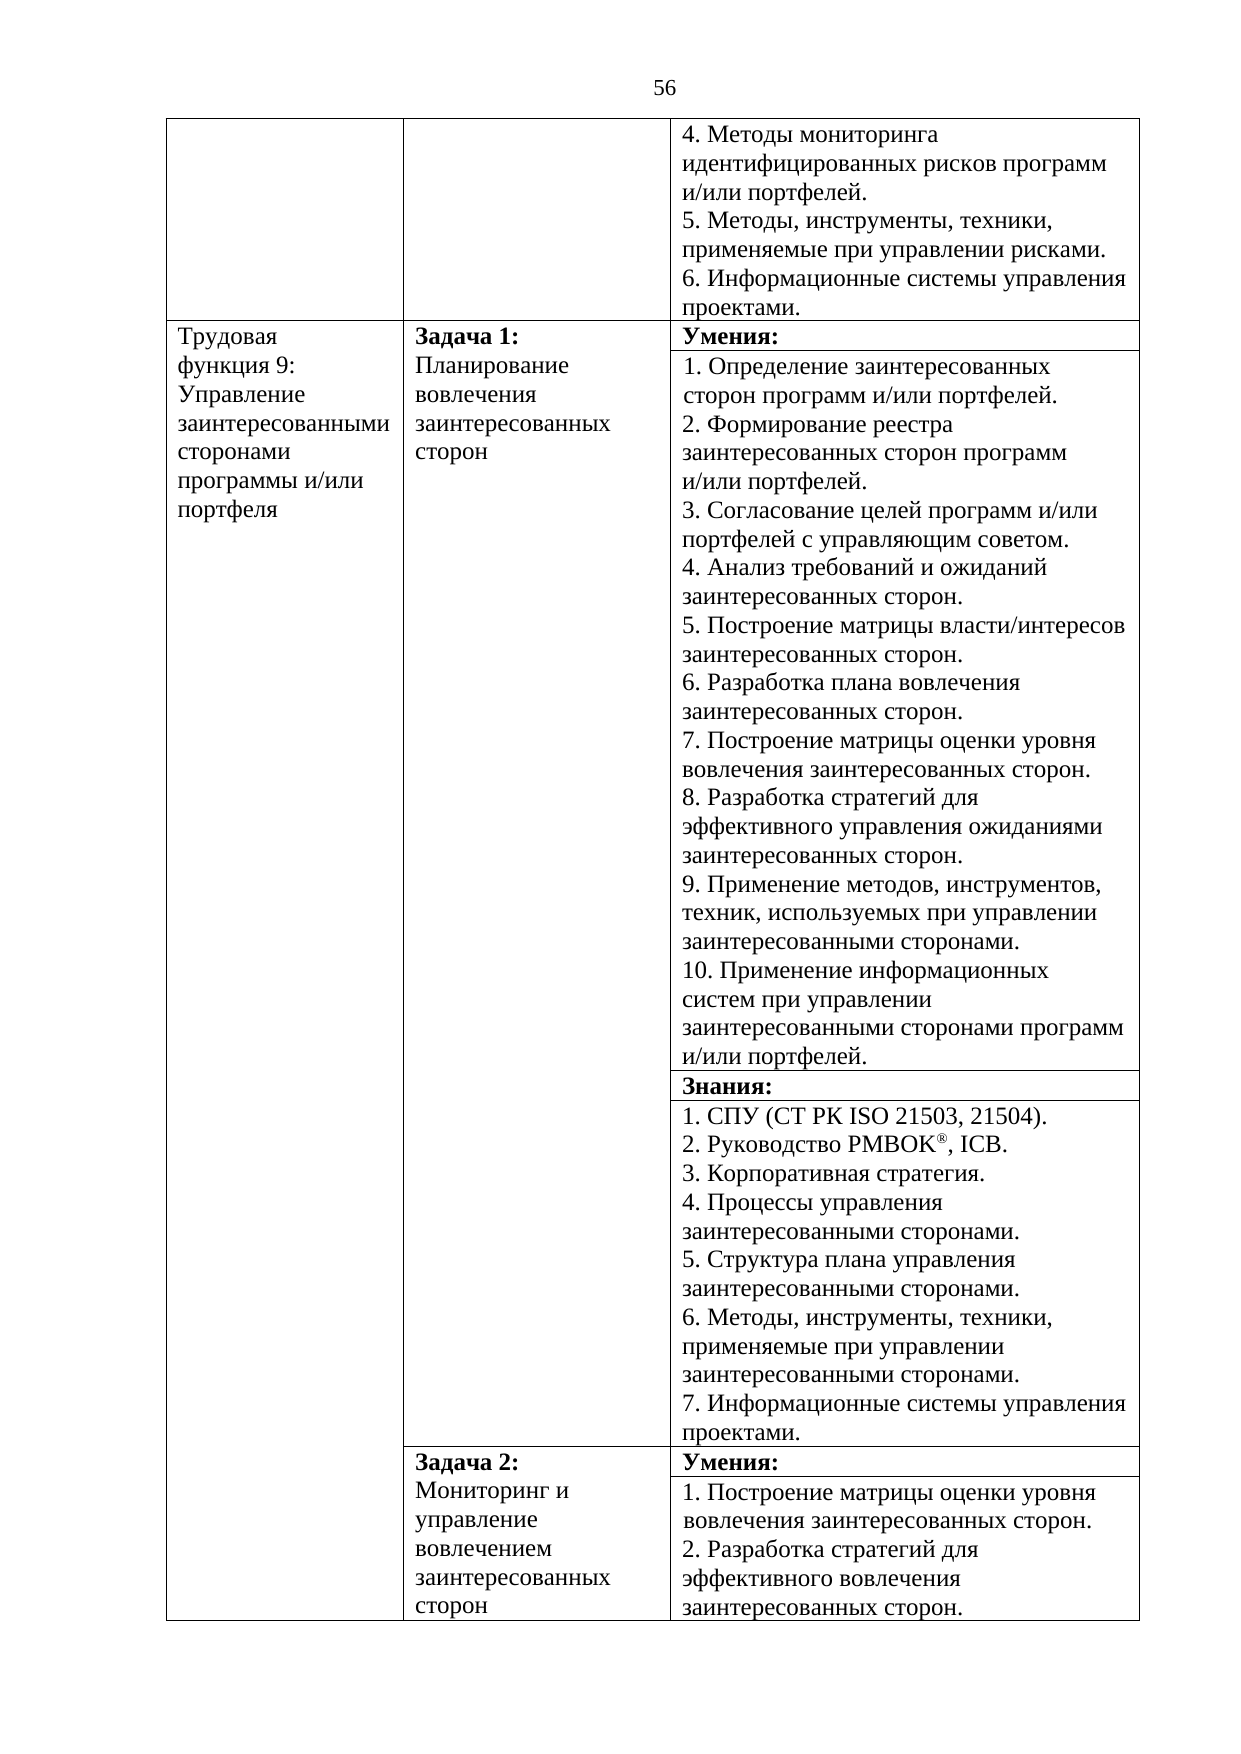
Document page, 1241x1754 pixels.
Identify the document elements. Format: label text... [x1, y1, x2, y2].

table_cell Трудовая функция 9: Управление заинтересованными сторонами программы и/или портфеля [167, 321, 403, 1620]
table_cell Умения: [671, 321, 1139, 350]
table_cell Знания: [671, 1071, 1139, 1100]
table_cell Задача 1: Планирование вовлечения заинтересованных сторон [404, 321, 670, 1446]
table_cell Определение заинтересованных сторон программ и/или портфелей. Формирование реестра заинтересованных сторон программ и/или портфелей. Согласование целей программ и/или портфелей с управляющим советом. Анализ требований и ожиданий заинтересованных сторон. Построение матрицы власти/интересов заинтересованных сторон. Разработка плана вовлечения заинтересованных сторон. Построение матрицы оценки уровня вовлечения заинтересованных сторон. Разработка стратегий для эффективного управления ожиданиями заинтересованных сторон. Применение методов, инструментов, техник, используемых при управлении заинтересованными сторонами. Применение информационных систем при управлении заинтересованными сторонами программ и/или портфелей. [671, 351, 1139, 1070]
table_cell СПУ (СТ РК ISO 21503, 21504). Руководство PMBOK®, ICB. Корпоративная стратегия. Процессы управления заинтересованными сторонами. Структура плана управления заинтересованными сторонами. Методы, инструменты, техники, применяемые при управлении заинтересованными сторонами. Информационные системы управления проектами. [671, 1101, 1139, 1446]
table_cell Задача 2: Мониторинг и управление вовлечением заинтересованных сторон [404, 1447, 670, 1620]
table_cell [671, 1477, 1139, 1620]
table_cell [671, 119, 1139, 320]
table_cell Умения: [671, 1447, 1139, 1476]
